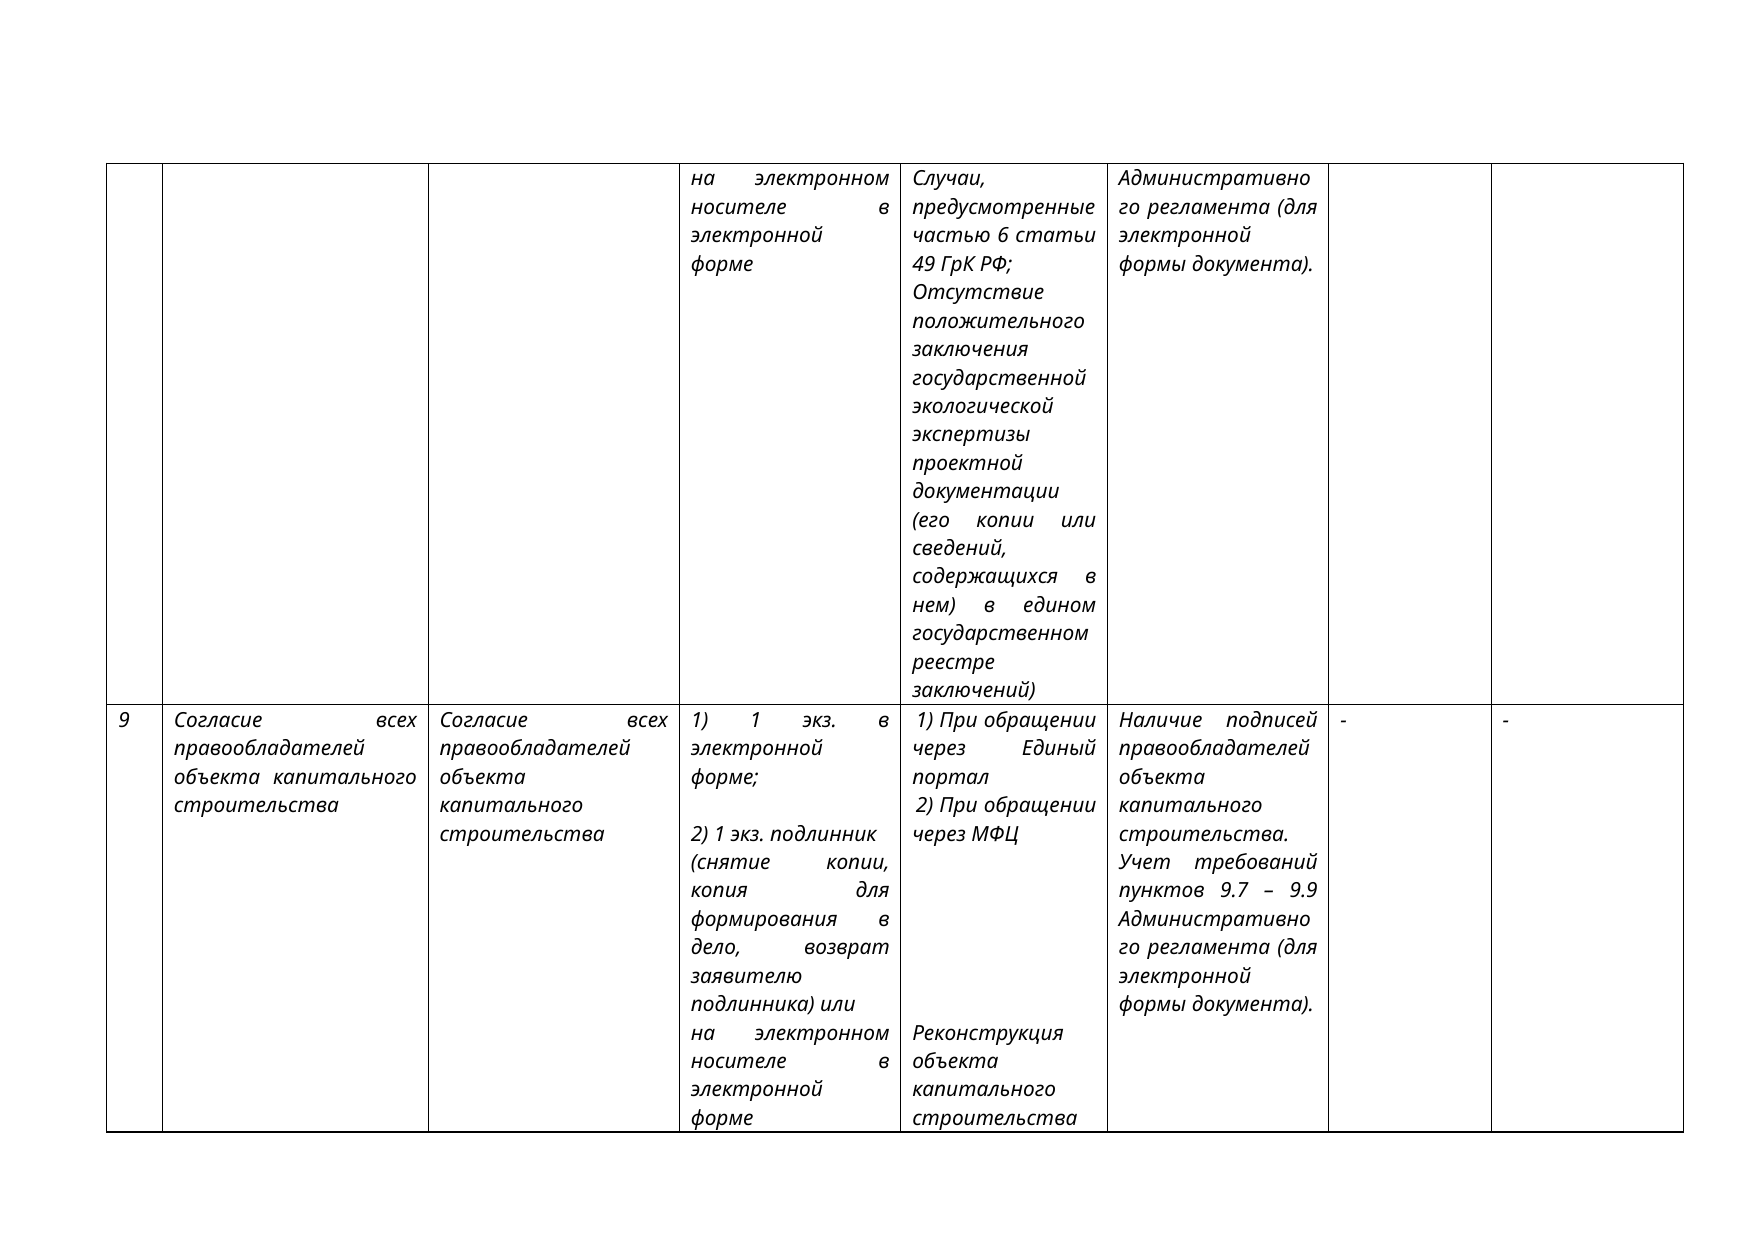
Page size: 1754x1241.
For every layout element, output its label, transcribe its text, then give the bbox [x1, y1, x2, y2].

table_cell 8 [107, 164, 162, 704]
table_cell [680, 164, 900, 704]
table_cell - [1329, 164, 1491, 704]
table_cell - [1492, 705, 1683, 1131]
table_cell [1108, 705, 1328, 1131]
table_cell - [1329, 705, 1491, 1131]
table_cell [163, 164, 428, 704]
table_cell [163, 705, 428, 1131]
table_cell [901, 705, 1107, 1131]
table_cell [1108, 164, 1328, 704]
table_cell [429, 164, 679, 704]
table_cell 9 [107, 705, 162, 1131]
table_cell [901, 164, 1107, 704]
table_cell - [1492, 164, 1683, 704]
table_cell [680, 705, 900, 1131]
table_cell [429, 705, 679, 1131]
